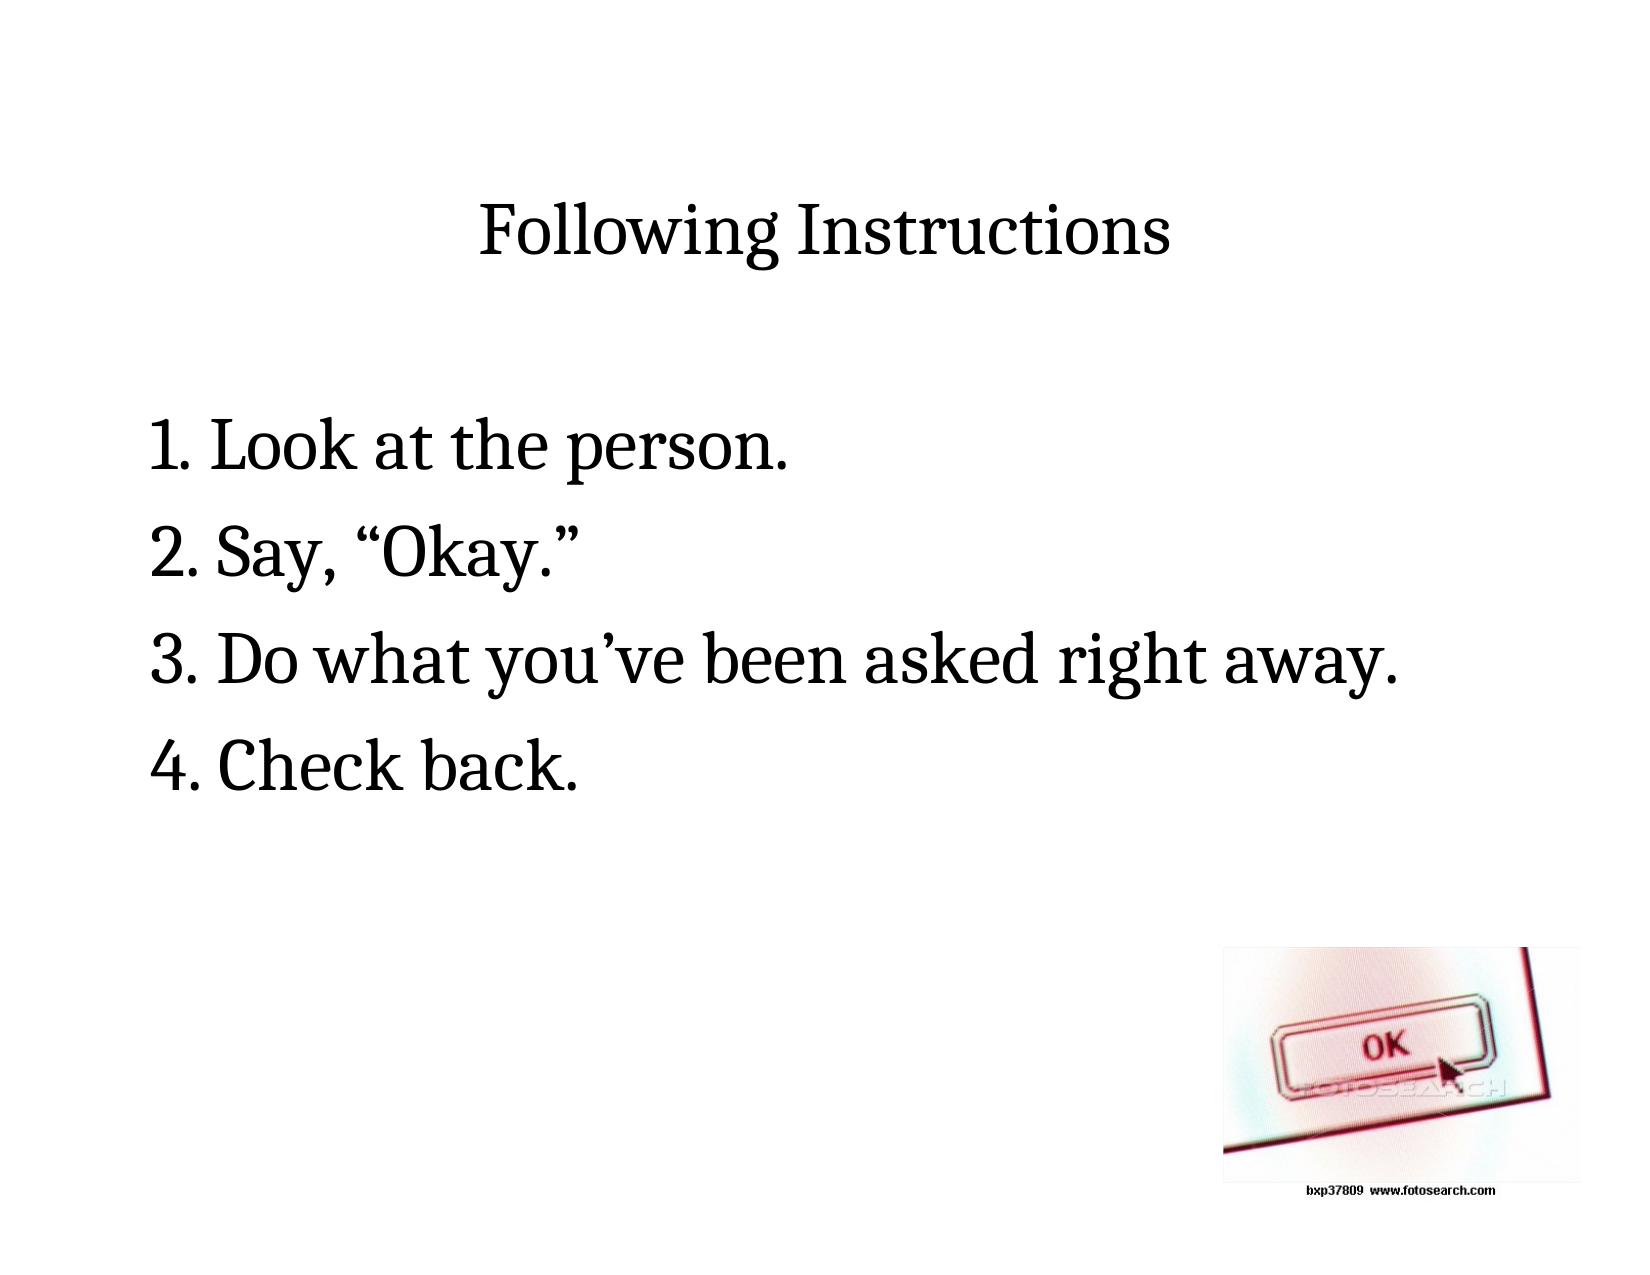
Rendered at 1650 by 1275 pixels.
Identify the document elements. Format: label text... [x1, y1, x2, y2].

text 4. Check back. [150, 723, 1500, 809]
text 1. Look at the person. [150, 402, 1500, 488]
text Following Instructions [150, 187, 1500, 274]
text 3. Do what you’ve been asked right away. [150, 616, 1500, 702]
text 2. Say, “Okay.” [150, 509, 1500, 595]
picture [1223, 947, 1581, 1203]
